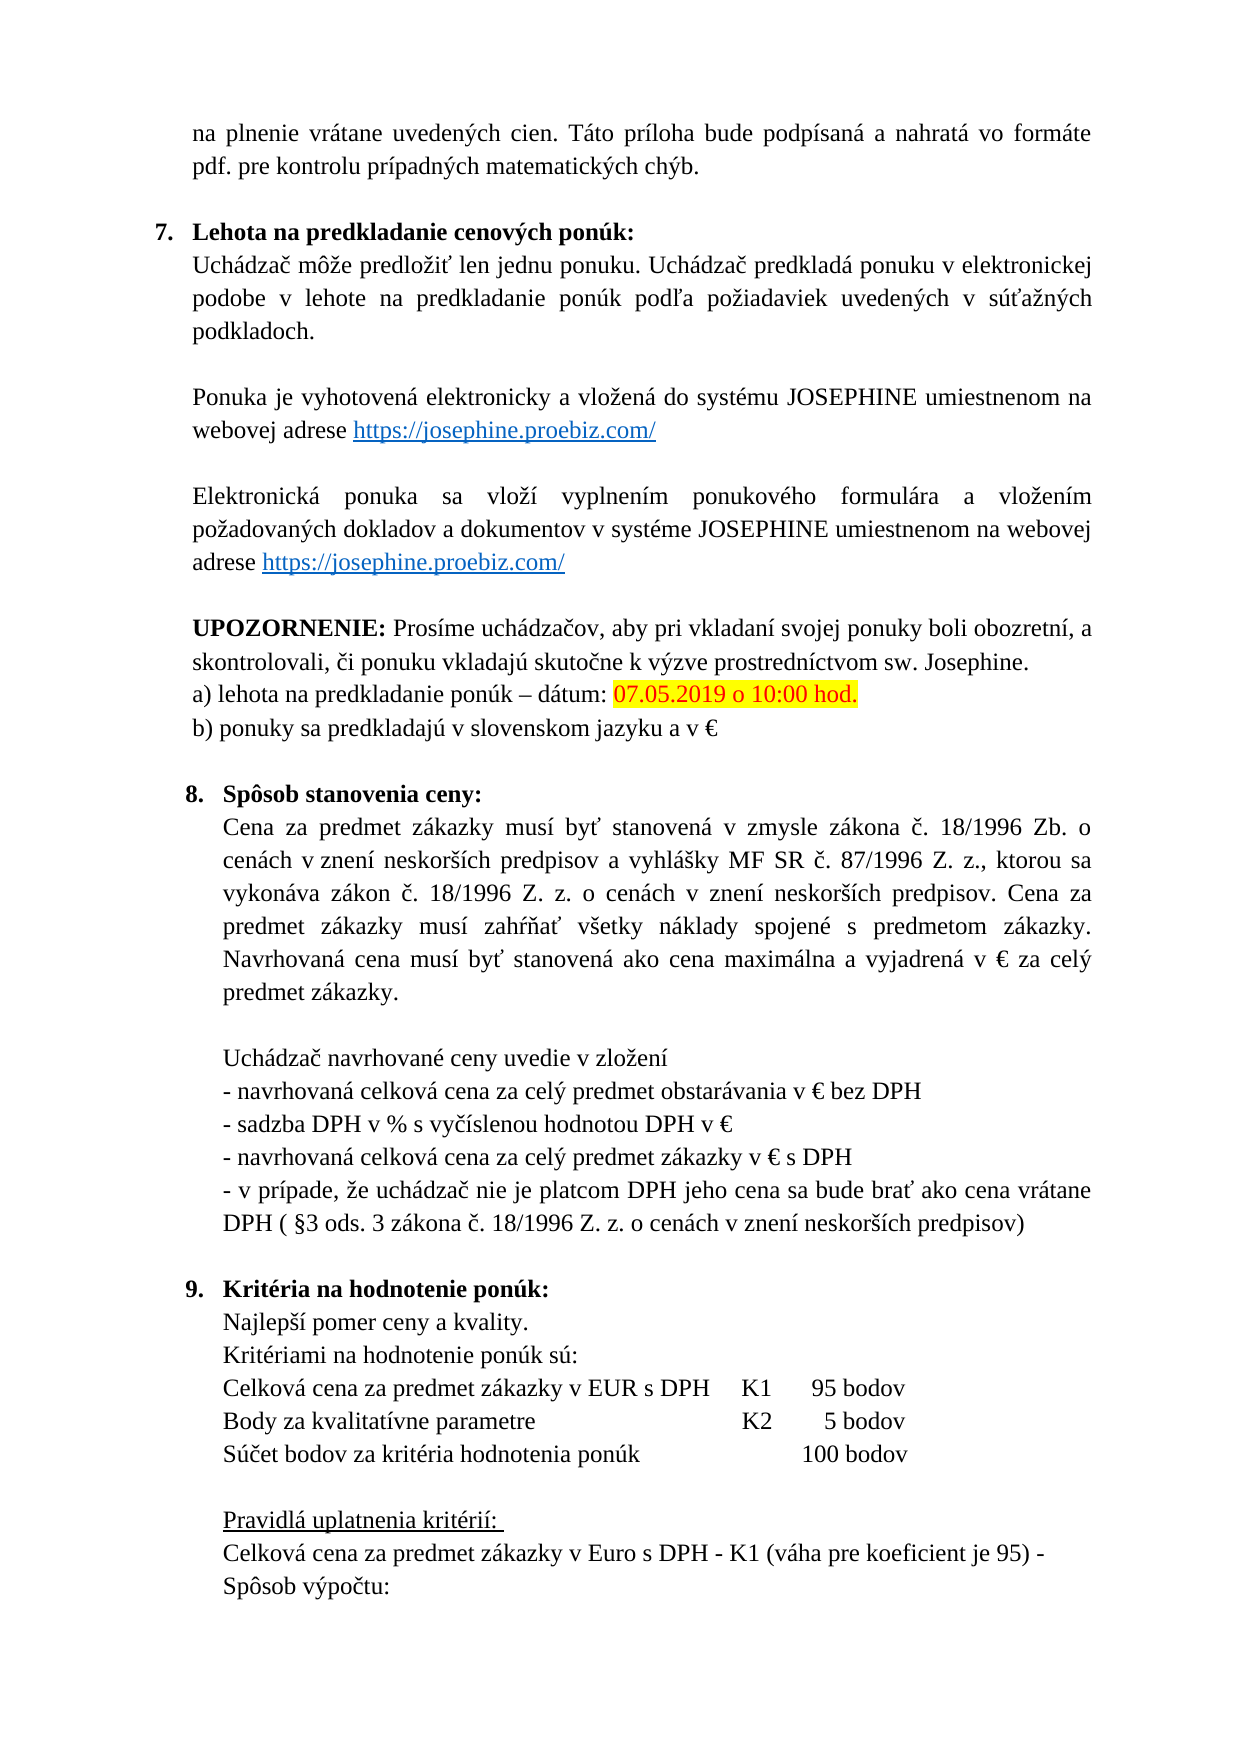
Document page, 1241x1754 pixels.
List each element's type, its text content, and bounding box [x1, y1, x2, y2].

list Body za kvalitatívne parametre K2 5 bodov [223, 1406, 1093, 1435]
list Pravidlá uplatnenia kritérií: [223, 1505, 1093, 1534]
list Súčet bodov za kritéria hodnotenia ponúk 100 bodov [223, 1439, 1093, 1468]
list - sadzba DPH v % s vyčíslenou hodnotou DPH v € [223, 1109, 1093, 1138]
list Ponuka je vyhotovená elektronicky a vložená do systému JOSEPHINE umiestnenom na webovej adrese https://josephine.proebiz.com/ [192, 382, 1093, 444]
list Spôsob stanovenia ceny: [185, 779, 1093, 807]
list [192, 118, 1093, 180]
list - navrhovaná celková cena za celý predmet obstarávania v € bez DPH [223, 1076, 1093, 1104]
list Lehota na predkladanie cenových ponúk: [154, 217, 1093, 246]
list UPOZORNENIE: Prosíme uchádzačov, aby pri vkladaní svojej ponuky boli obozretní, a skontrolovali, či ponuku vkladajú skutočne k výzve prostredníctvom sw. Josephine. [192, 613, 1093, 675]
list - navrhovaná celková cena za celý predmet zákazky v € s DPH [223, 1142, 1093, 1171]
list Elektronická ponuka sa vloží vyplnením ponukového formulára a vložením požadovaných dokladov a dokumentov v systéme JOSEPHINE umiestnenom na webovej adrese https://josephine.proebiz.com/ [192, 481, 1093, 576]
list a) lehota na predkladanie ponúk – dátum: 07.05.2019 o 10:00 hod. [192, 679, 1093, 708]
list Celková cena za predmet zákazky v Euro s DPH - K1 (váha pre koeficient je 95) - [223, 1538, 1093, 1567]
list Cena za predmet zákazky musí byť stanovená v zmysle zákona č. 18/1996 Zb. o cenách v znení neskorších predpisov a vyhlášky MF SR č. 87/1996 Z. z., ktorou sa vykonáva zákon č. 18/1996 Z. z. o cenách v znení neskorších predpisov. Cena za predmet zákazky musí zahŕňať všetky náklady spojené s predmetom zákazky. Navrhovaná cena musí byť stanovená ako cena maximálna a vyjadrená v € za celý predmet zákazky. [223, 812, 1093, 1006]
list Spôsob výpočtu: [223, 1571, 1093, 1600]
list - v prípade, že uchádzač nie je platcom DPH jeho cena sa bude brať ako cena vrátane DPH ( §3 ods. 3 zákona č. 18/1996 Z. z. o cenách v znení neskorších predpisov) [223, 1175, 1093, 1237]
list Uchádzač navrhované ceny uvedie v zložení [223, 1043, 1093, 1072]
list b) ponuky sa predkladajú v slovenskom jazyku a v € [192, 713, 1093, 741]
list Kritéria na hodnotenie ponúk: [185, 1274, 1093, 1303]
list Celková cena za predmet zákazky v EUR s DPH K1 95 bodov [223, 1373, 1093, 1402]
list Kritériami na hodnotenie ponúk sú: [223, 1340, 1093, 1369]
list Uchádzač môže predložiť len jednu ponuku. Uchádzač predkladá ponuku v elektronickej podobe v lehote na predkladanie ponúk podľa požiadaviek uvedených v súťažných podkladoch. [192, 250, 1093, 345]
list Najlepší pomer ceny a kvality. [223, 1307, 1093, 1336]
